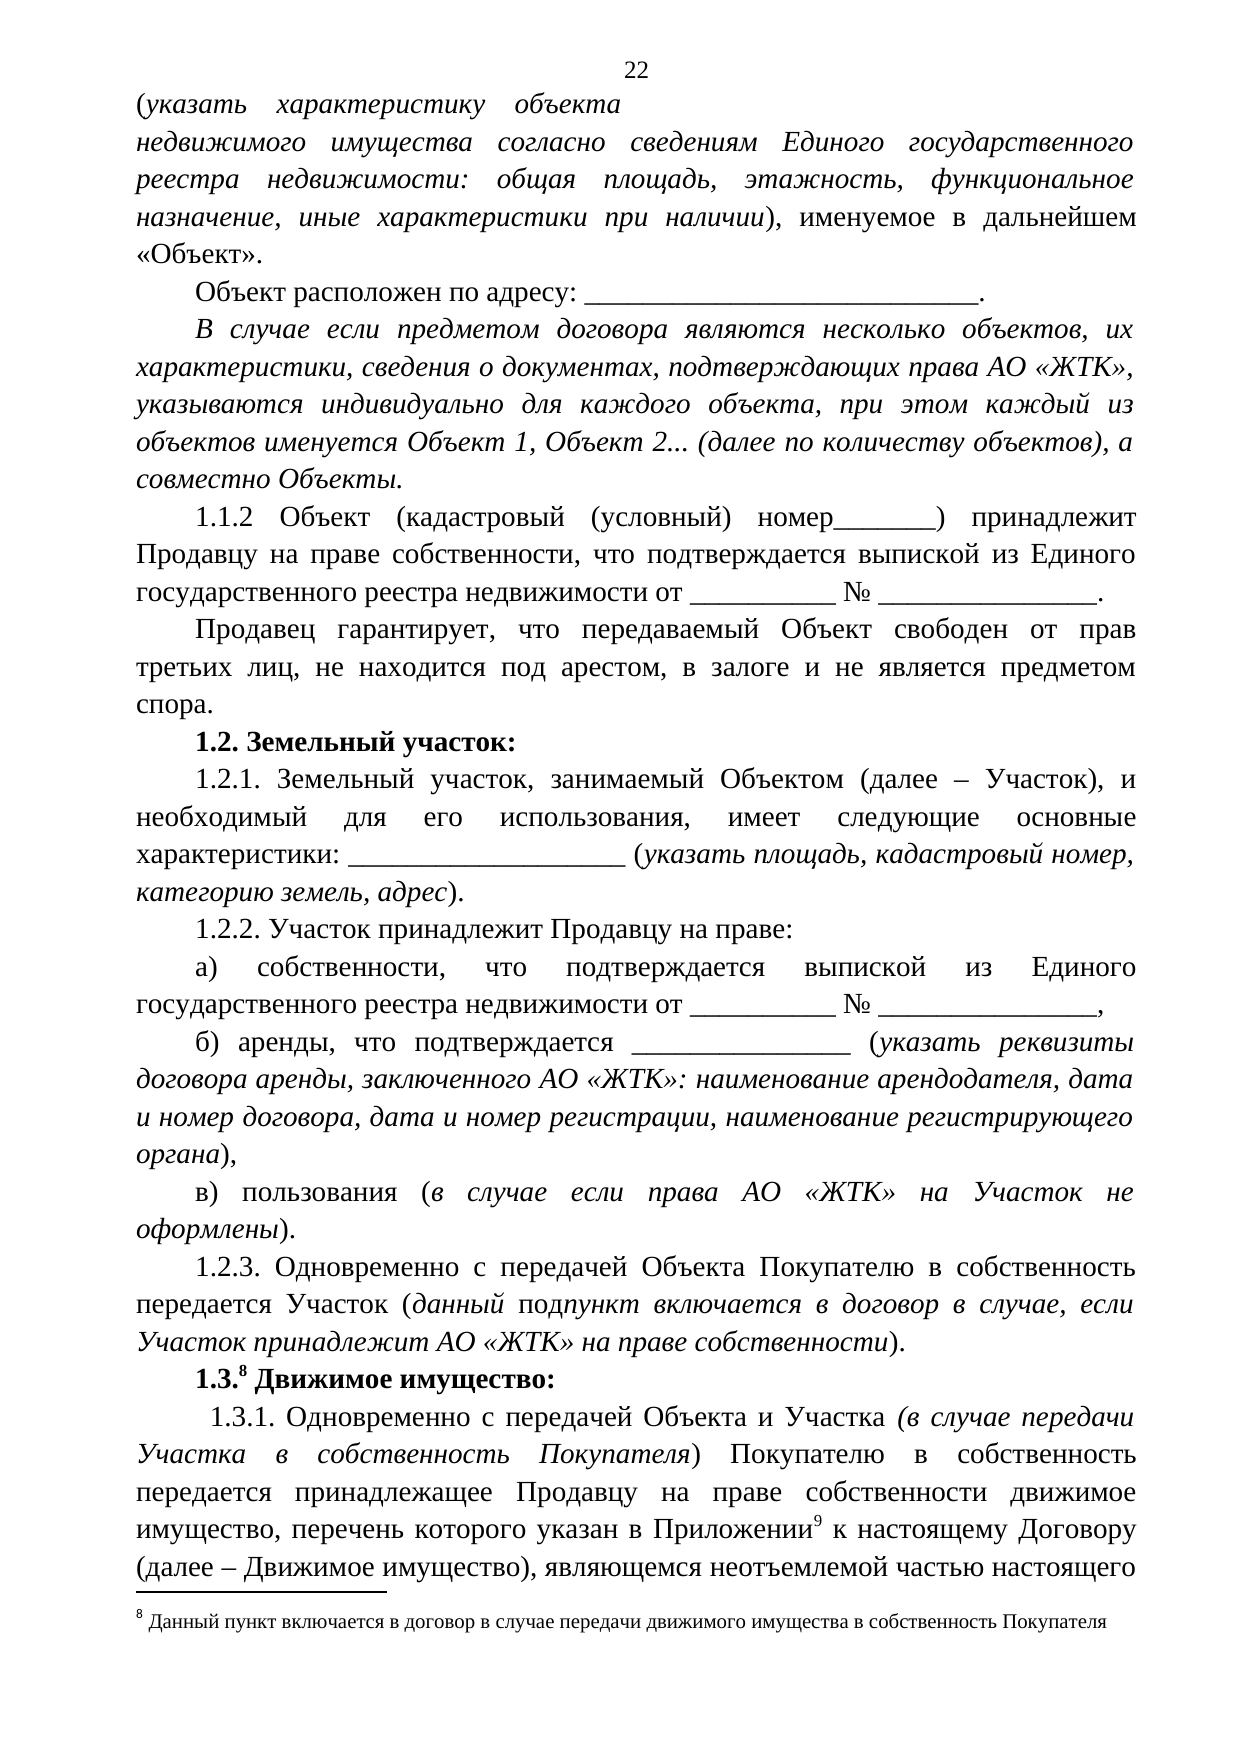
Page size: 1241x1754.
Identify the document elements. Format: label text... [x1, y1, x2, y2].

text 1.2.1. Земельный участок, занимаемый Объектом (далее – Участок), и необходимый для его использования, имеет следующие основные характеристики: ___________________ (указать площадь, кадастровый номер, категорию земель, адрес). [136, 758, 1137, 908]
text Объект расположен по адресу: ___________________________. [136, 271, 1137, 308]
text Продавец гарантирует, что передаваемый Объект свободен от прав третьих лиц, не находится под арестом, в залоге и не является предметом спора. [136, 608, 1137, 721]
text б) аренды, что подтверждается _______________ (указать реквизиты договора аренды, заключенного АО «ЖТК»: наименование арендодателя, дата и номер договора, дата и номер регистрации, наименование регистрирующего органа), [136, 1021, 1137, 1171]
text 1.2.3. Одновременно с передачей Объекта Покупателю в собственность передается Участок (данный подпункт включается в договор в случае, если Участок принадлежит АО «ЖТК» на праве собственности). [136, 1246, 1137, 1358]
text в) пользования (в случае если права АО «ЖТК» на Участок не оформлены). [136, 1171, 1137, 1246]
text 1.2. Земельный участок: [136, 721, 1137, 758]
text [136, 83, 1137, 271]
text В случае если предметом договора являются несколько объектов, их характеристики, сведения о документах, подтверждающих права АО «ЖТК», указываются индивидуально для каждого объекта, при этом каждый из объектов именуется Объект 1, Объект 2... (далее по количеству объектов), а совместно Объекты. [136, 308, 1137, 496]
text 1.3. Движимое имущество: [136, 1358, 1137, 1396]
text 1.2.2. Участок принадлежит Продавцу на праве: [136, 908, 1137, 946]
text 1.1.2 Объект (кадастровый (условный) номер_______) принадлежит Продавцу на праве собственности, что подтверждается выпиской из Единого государственного реестра недвижимости от __________ № _______________. [136, 496, 1137, 608]
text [136, 1396, 1137, 1583]
text а) собственности, что подтверждается выпиской из Единого государственного реестра недвижимости от __________ № _______________, [136, 946, 1137, 1021]
